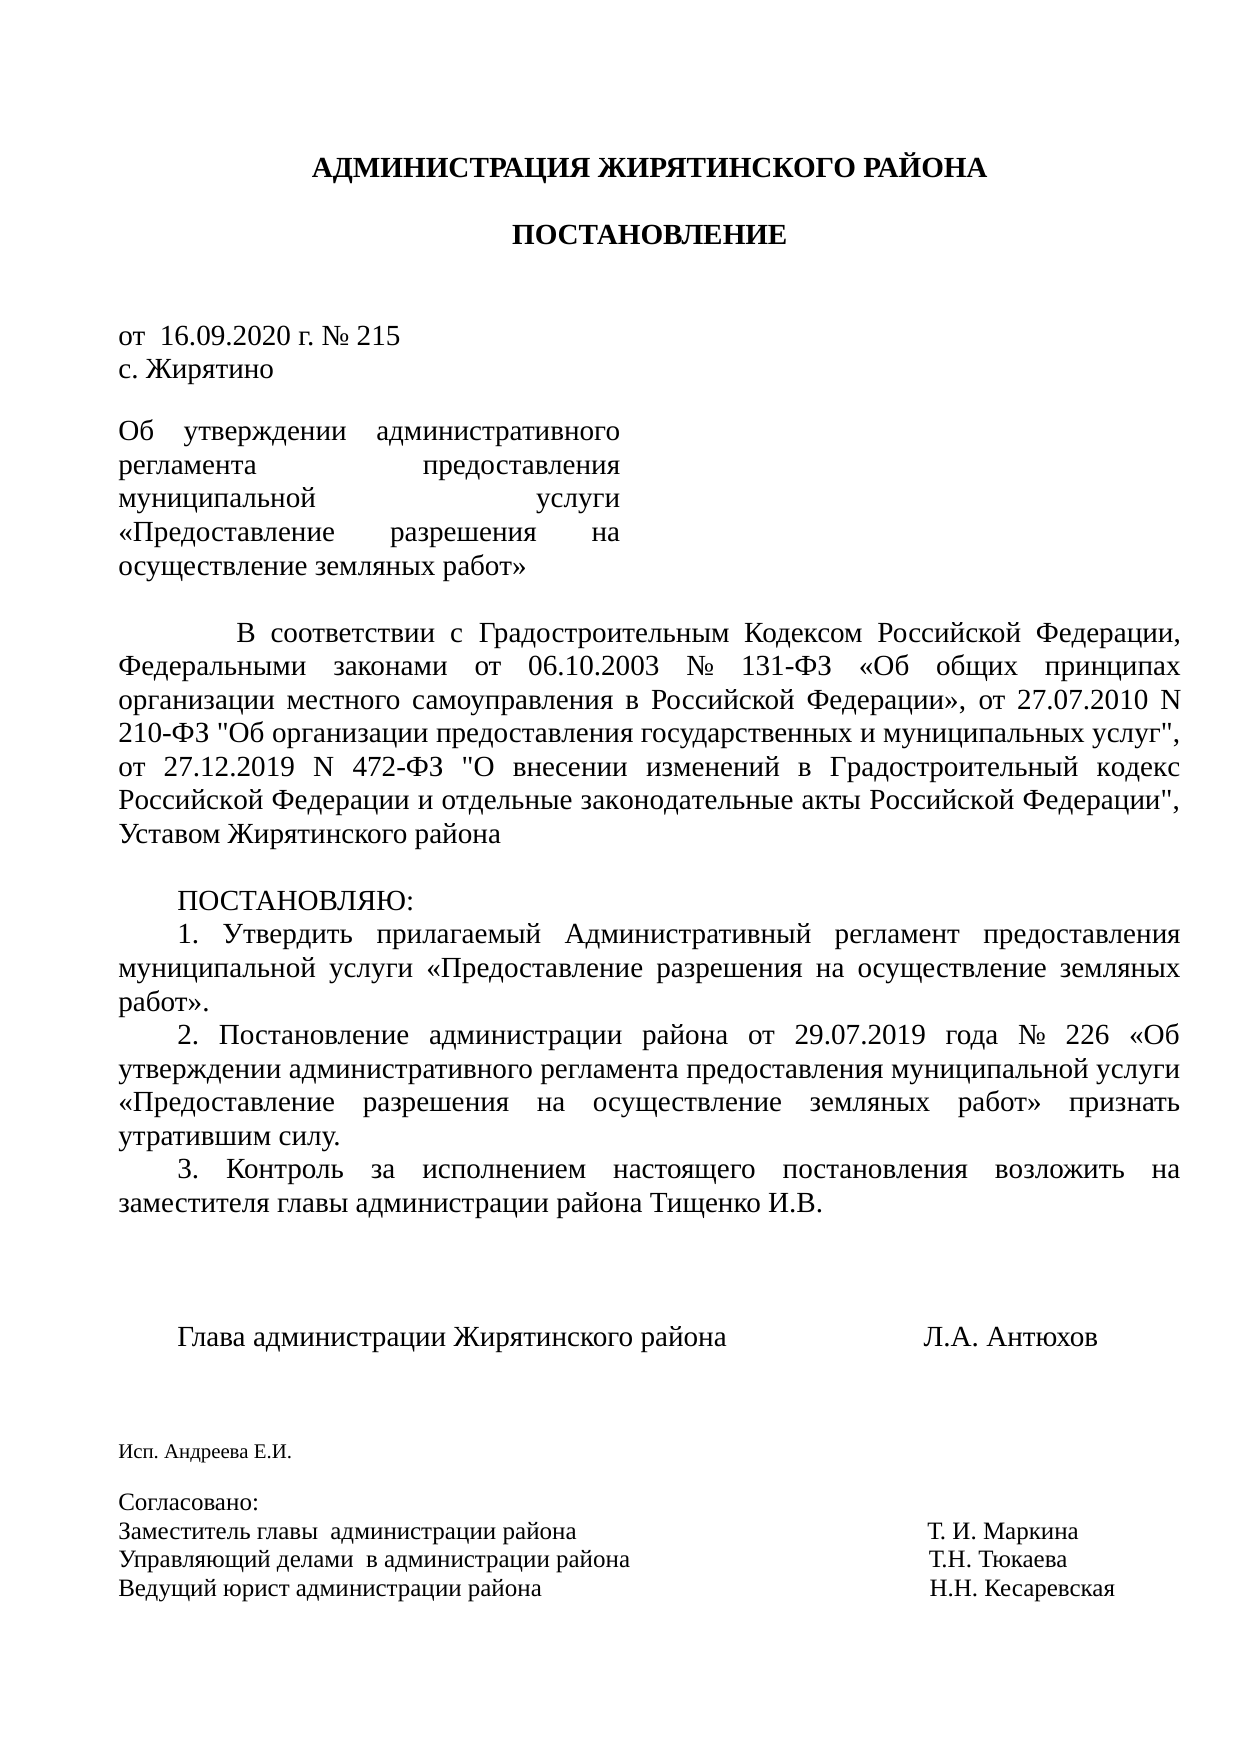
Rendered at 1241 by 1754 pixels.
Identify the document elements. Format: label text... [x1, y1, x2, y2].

text Заместитель главы администрации района Т. И. Маркина [118, 1516, 1181, 1544]
text от 16.09.2020 г. № 215 [118, 318, 1181, 351]
text ПОСТАНОВЛЕНИЕ [118, 217, 1181, 251]
text ПОСТАНОВЛЯЮ: [118, 883, 1181, 917]
text 2. Постановление администрации района от 29.07.2019 года № 226 «Об утверждении административного регламента предоставления муниципальной услуги «Предоставление разрешения на осуществление земляных работ» признать утратившим силу. [118, 1017, 1181, 1151]
text Ведущий юрист администрации района Н.Н. Кесаревская [118, 1573, 1181, 1602]
text Об утверждении административного регламента предоставления муниципальной услуги «Предоставление разрешения на осуществление земляных работ» [118, 413, 620, 581]
text 3. Контроль за исполнением настоящего постановления возложить на заместителя главы администрации района Тищенко И.В. [118, 1151, 1181, 1218]
text АДМИНИСТРАЦИЯ ЖИРЯТИНСКОГО РАЙОНА [118, 150, 1181, 183]
text с. Жирятино [118, 351, 1181, 385]
text В соответствии с Градостроительным Кодексом Российской Федерации, Федеральными законами от 06.10.2003 № 131-ФЗ «Об общих принципах организации местного самоуправления в Российской Федерации», от 27.07.2010 N 210-ФЗ "Об организации предоставления государственных и муниципальных услуг", от 27.12.2019 N 472-ФЗ "О внесении изменений в Градостроительный кодекс Российской Федерации и отдельные законодательные акты Российской Федерации", Уставом Жирятинского района [118, 615, 1181, 849]
text Согласовано: [118, 1487, 1181, 1516]
text Исп. Андреева Е.И. [118, 1439, 1181, 1463]
text 1. Утвердить прилагаемый Административный регламент предоставления муниципальной услуги «Предоставление разрешения на осуществление земляных работ». [118, 917, 1181, 1017]
text Глава администрации Жирятинского района Л.А. Антюхов [118, 1319, 1181, 1353]
text Управляющий делами в администрации района Т.Н. Тюкаева [118, 1544, 1181, 1573]
